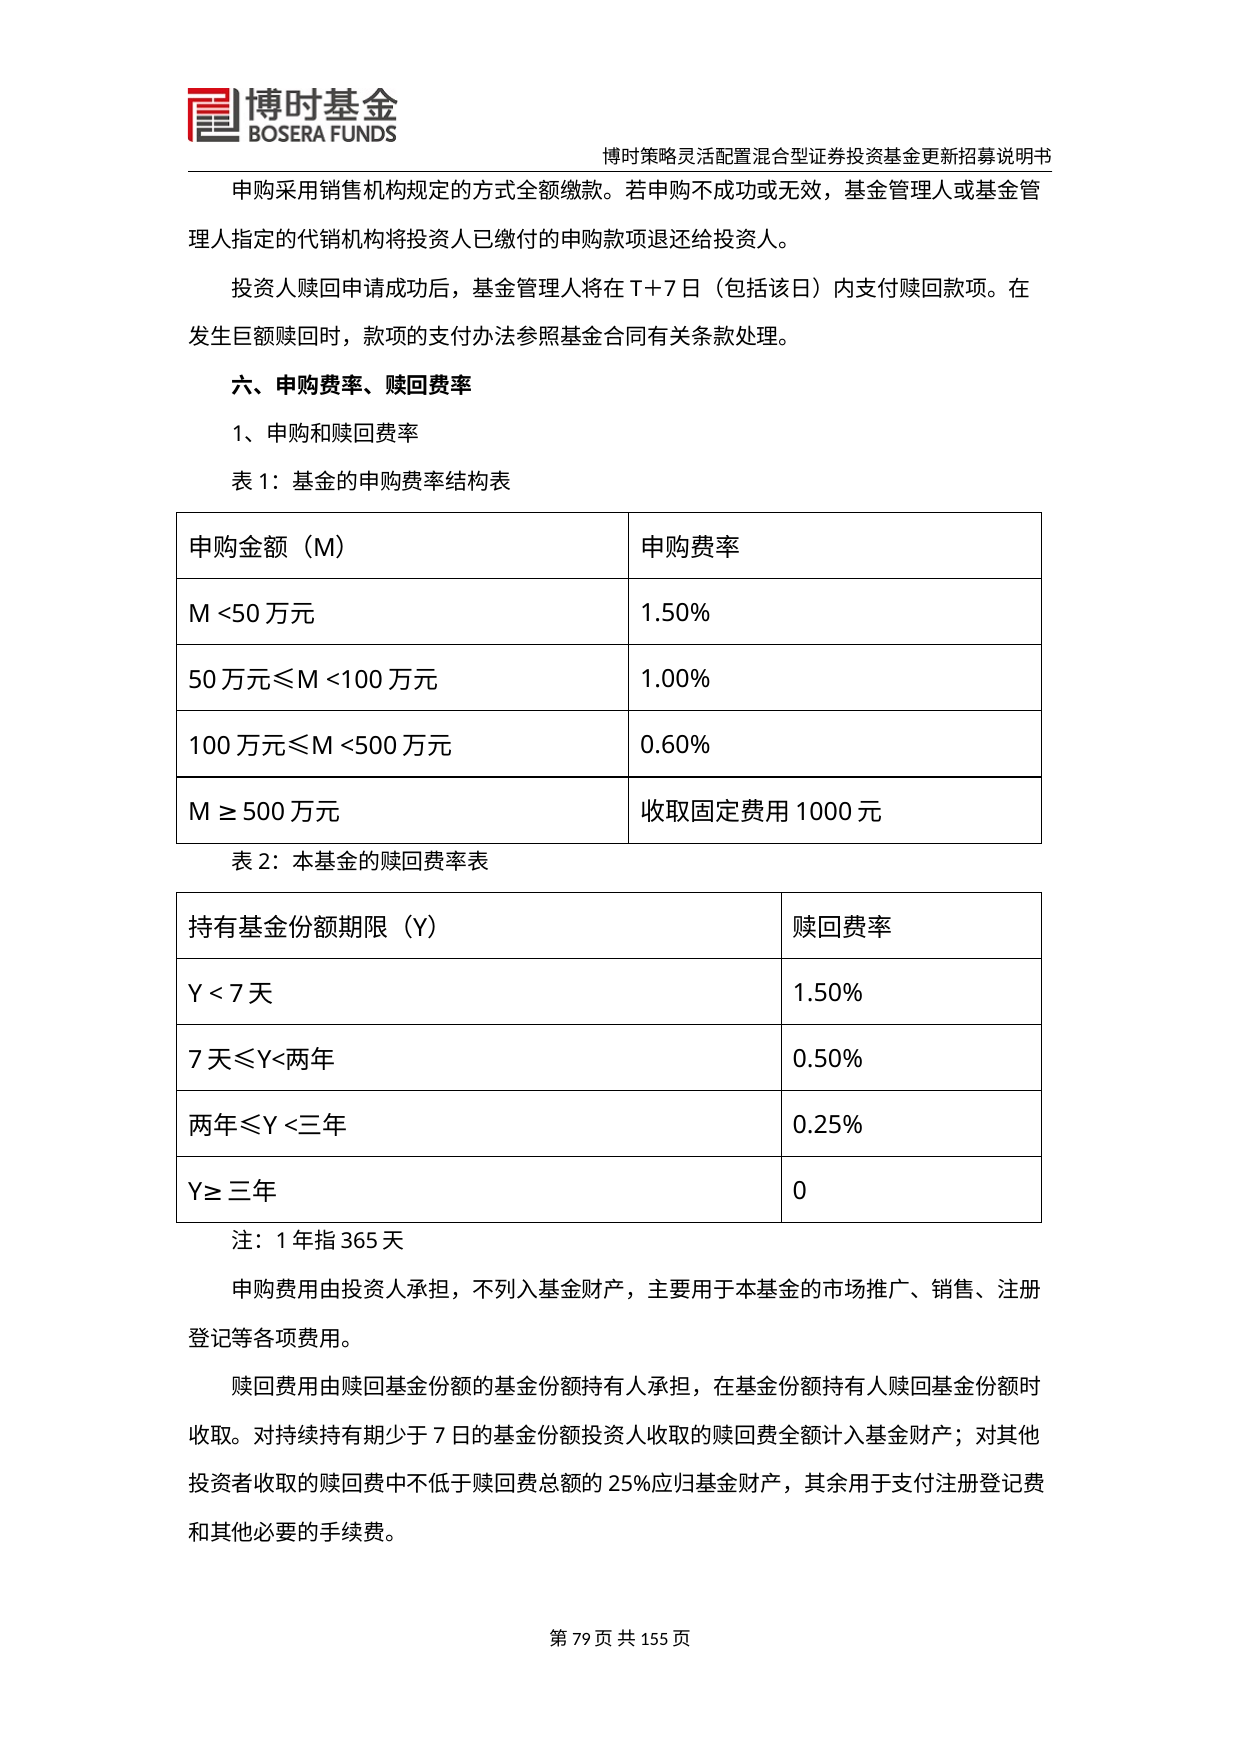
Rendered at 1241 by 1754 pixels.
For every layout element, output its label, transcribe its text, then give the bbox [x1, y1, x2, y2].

text 注：1年指365天 [188, 1223, 1052, 1256]
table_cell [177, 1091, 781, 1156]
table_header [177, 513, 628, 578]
text 表2：本基金的赎回费率表 [188, 843, 1052, 876]
text 申购采用销售机构规定的方式全额缴款。若申购不成功或无效，基金管理人或基金管理人指定的代销机构将投资人已缴付的申购款项退还给投资人。 [188, 173, 1052, 254]
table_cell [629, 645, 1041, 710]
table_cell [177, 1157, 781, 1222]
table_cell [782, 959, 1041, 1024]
text 投资人赎回申请成功后，基金管理人将在T＋7日（包括该日）内支付赎回款项。在发生巨额赎回时，款项的支付办法参照基金合同有关条款处理。 [188, 270, 1052, 351]
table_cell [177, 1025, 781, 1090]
text 申购费用由投资人承担，不列入基金财产，主要用于本基金的市场推广、销售、注册登记等各项费用。 [188, 1271, 1052, 1353]
text 1、申购和赎回费率 [188, 416, 1052, 448]
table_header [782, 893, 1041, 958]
text 赎回费用由赎回基金份额的基金份额持有人承担，在基金份额持有人赎回基金份额时收取。对持续持有期少于7日的基金份额投资人收取的赎回费全额计入基金财产；对其他投资者收取的赎回费中不低于赎回费总额的25%应归基金财产，其余用于支付注册登记费和其他必要的手续费。 [188, 1368, 1052, 1547]
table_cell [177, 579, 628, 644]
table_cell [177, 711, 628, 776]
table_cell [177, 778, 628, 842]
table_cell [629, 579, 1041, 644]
text 表1：基金的申购费率结构表 [188, 464, 1052, 496]
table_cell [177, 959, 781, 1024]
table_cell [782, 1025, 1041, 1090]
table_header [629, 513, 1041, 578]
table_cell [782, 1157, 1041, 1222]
text 六、申购费率、赎回费率 [188, 367, 1052, 400]
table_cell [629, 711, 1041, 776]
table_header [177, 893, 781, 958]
picture [187, 88, 398, 142]
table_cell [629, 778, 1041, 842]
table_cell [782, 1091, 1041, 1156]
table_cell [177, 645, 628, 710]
